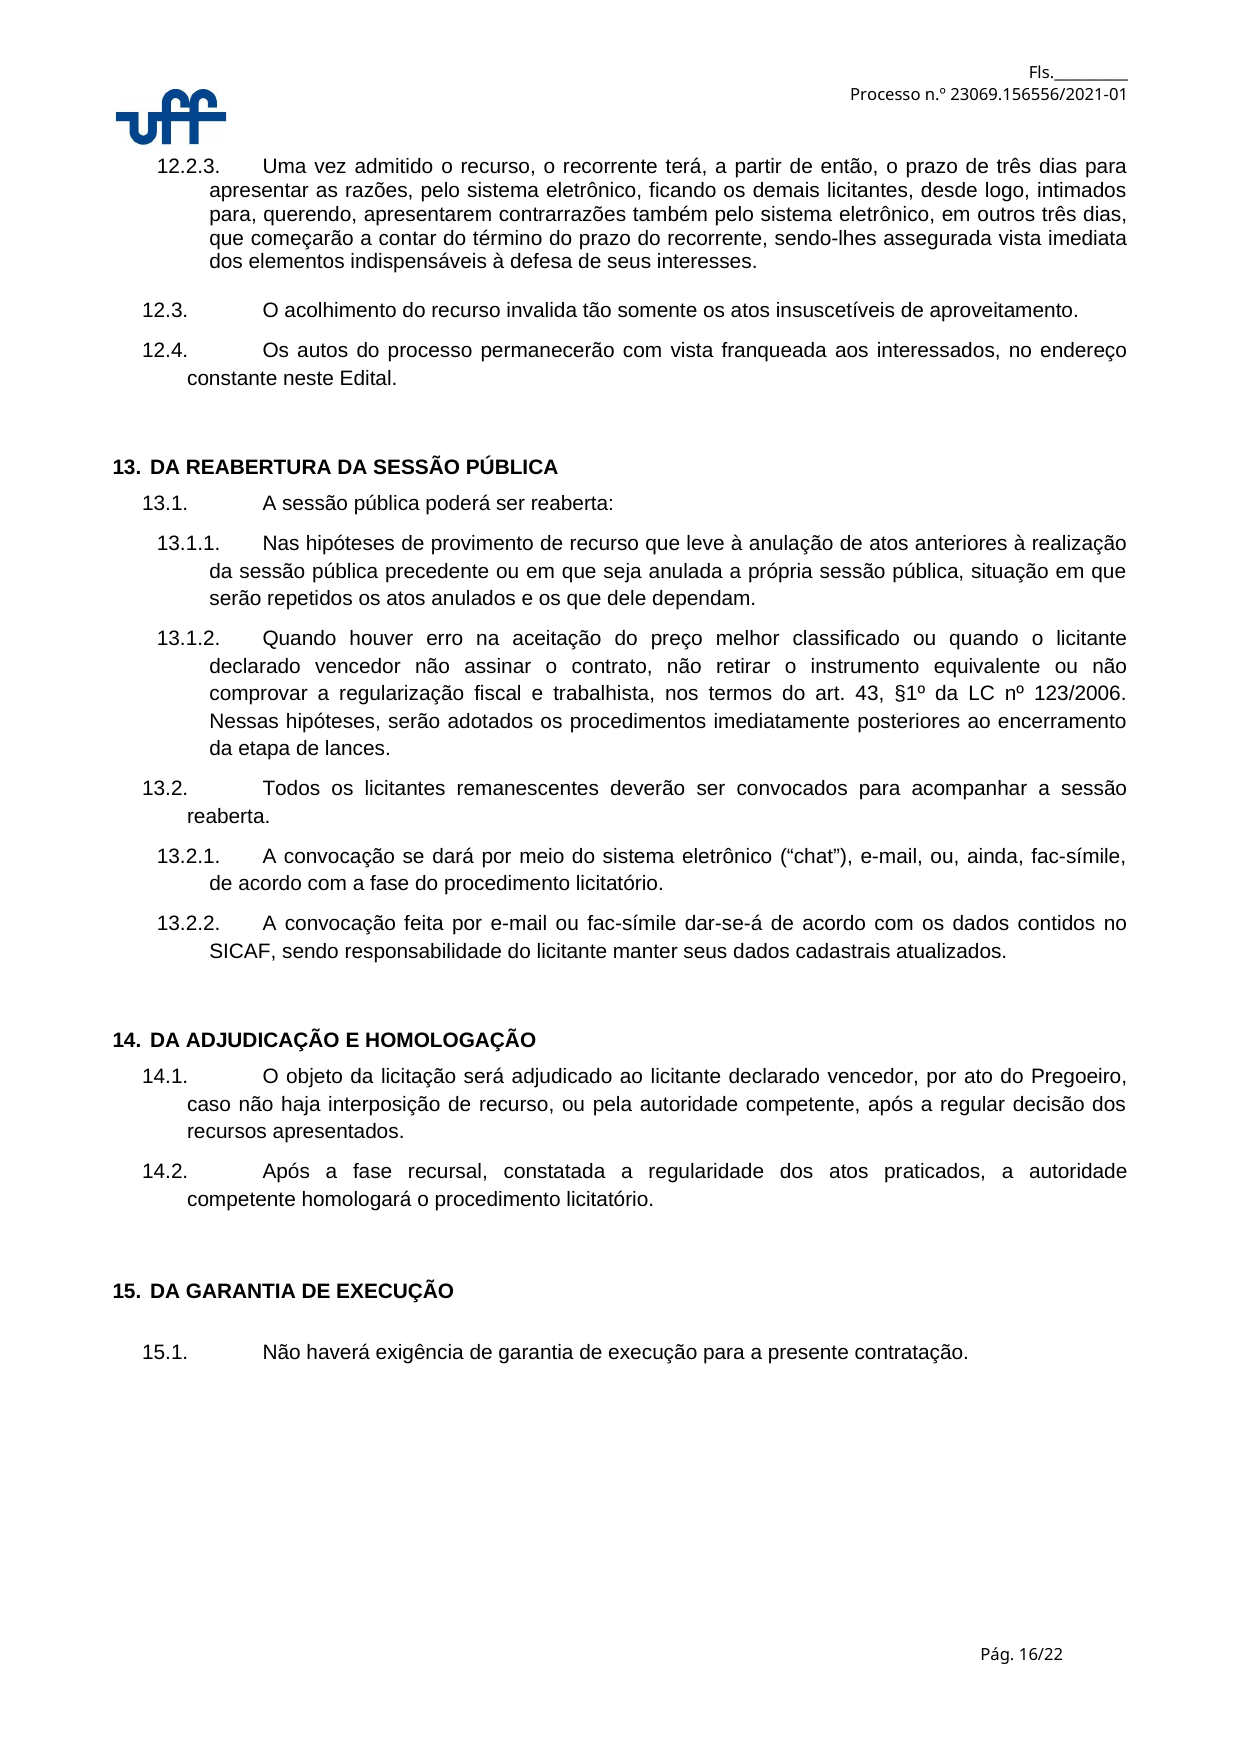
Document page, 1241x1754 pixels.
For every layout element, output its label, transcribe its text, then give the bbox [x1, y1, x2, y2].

list DA GARANTIA DE EXECUÇÃO [112, 1279, 1128, 1303]
list Os autos do processo permanecerão com vista franqueada aos interessados, no endereço constante neste Edital. [142, 338, 1128, 390]
list O acolhimento do recurso invalida tão somente os atos insuscetíveis de aproveitamento. [142, 298, 1128, 322]
list Nas hipóteses de provimento de recurso que leve à anulação de atos anteriores à realização da sessão pública precedente ou em que seja anulada a própria sessão pública, situação em que serão repetidos os atos anulados e os que dele dependam. [157, 531, 1128, 610]
list A convocação se dará por meio do sistema eletrônico (“chat”), e-mail, ou, ainda, fac-símile, de acordo com a fase do procedimento licitatório. [157, 844, 1128, 895]
list O objeto da licitação será adjudicado ao licitante declarado vencedor, por ato do Pregoeiro, caso não haja interposição de recurso, ou pela autoridade competente, após a regular decisão dos recursos apresentados. [142, 1064, 1128, 1143]
list Uma vez admitido o recurso, o recorrente terá, a partir de então, o prazo de três dias para apresentar as razões, pelo sistema eletrônico, ficando os demais licitantes, desde logo, intimados para, querendo, apresentarem contrarrazões também pelo sistema eletrônico, em outros três dias, que começarão a contar do término do prazo do recorrente, sendo-lhes assegurada vista imediata dos elementos indispensáveis à defesa de seus interesses. [157, 153, 1128, 273]
picture [114, 89, 227, 150]
list DA ADJUDICAÇÃO E HOMOLOGAÇÃO [112, 1028, 1128, 1052]
list Após a fase recursal, constatada a regularidade dos atos praticados, a autoridade competente homologará o procedimento licitatório. [142, 1159, 1128, 1211]
list Não haverá exigência de garantia de execução para a presente contratação. [142, 1339, 1128, 1363]
list Quando houver erro na aceitação do preço melhor classificado ou quando o licitante declarado vencedor não assinar o contrato, não retirar o instrumento equivalente ou não comprovar a regularização fiscal e trabalhista, nos termos do art. 43, §1º da LC nº 123/2006. Nessas hipóteses, serão adotados os procedimentos imediatamente posteriores ao encerramento da etapa de lances. [157, 626, 1128, 760]
list DA REABERTURA DA SESSÃO PÚBLICA [112, 455, 1128, 479]
list Todos os licitantes remanescentes deverão ser convocados para acompanhar a sessão reaberta. [142, 776, 1128, 828]
list A sessão pública poderá ser reaberta: [142, 491, 1128, 515]
list A convocação feita por e-mail ou fac-símile dar-se-á de acordo com os dados contidos no SICAF, sendo responsabilidade do licitante manter seus dados cadastrais atualizados. [157, 911, 1128, 963]
